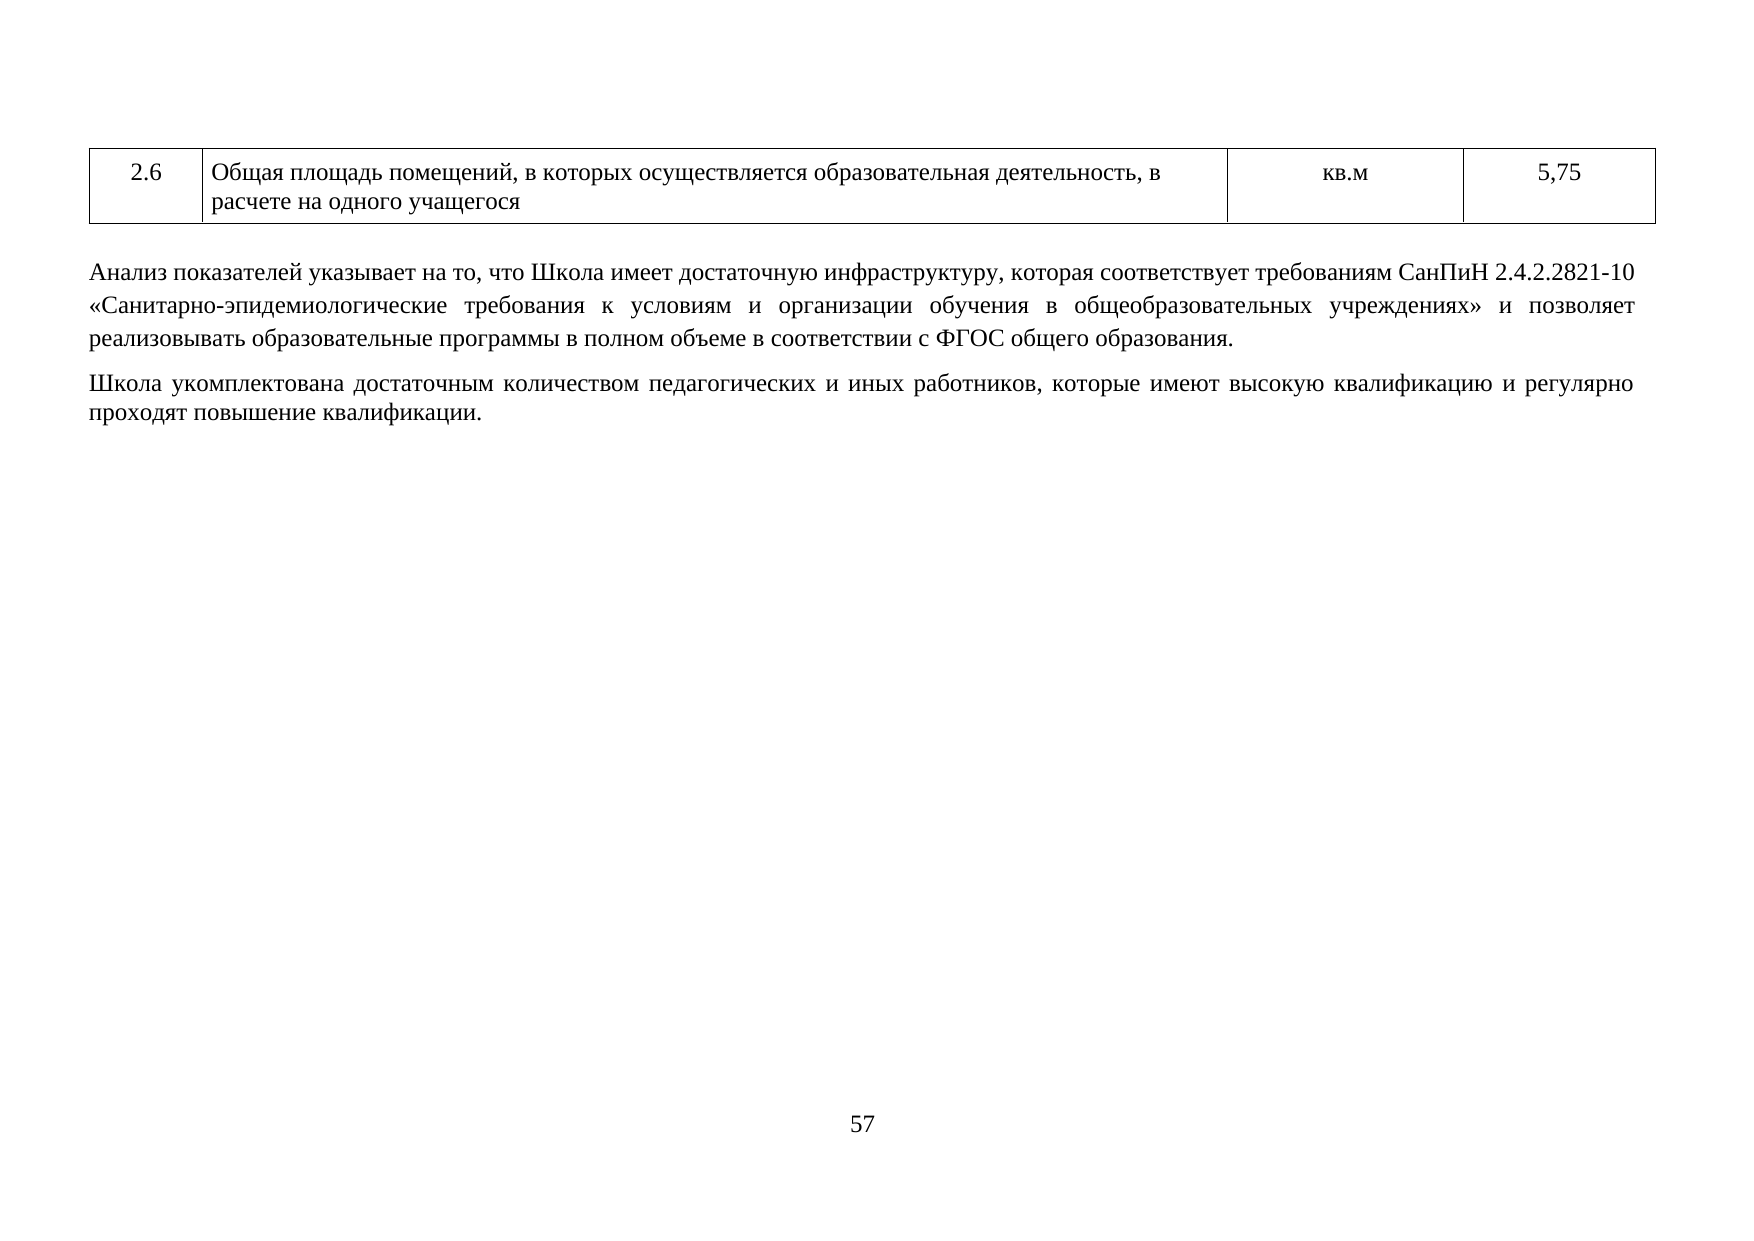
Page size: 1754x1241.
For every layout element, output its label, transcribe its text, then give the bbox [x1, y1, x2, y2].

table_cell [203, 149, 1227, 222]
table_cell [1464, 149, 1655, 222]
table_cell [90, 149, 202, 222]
text Анализ показателей указывает на то, что Школа имеет достаточную инфраструктуру, которая соответствует требованиям СанПиН 2.4.2.2821-10 «Санитарно-эпидемиологические требования к условиям и организации обучения в общеобразовательных учреждениях» и позволяет реализовывать образовательные программы в полном объеме в соответствии с ФГОС общего образования. [89, 257, 1636, 352]
text Школа укомплектована достаточным количеством педагогических и иных работников, которые имеют высокую квалификацию и регулярно проходят повышение квалификации. [89, 368, 1636, 426]
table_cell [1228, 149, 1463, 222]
